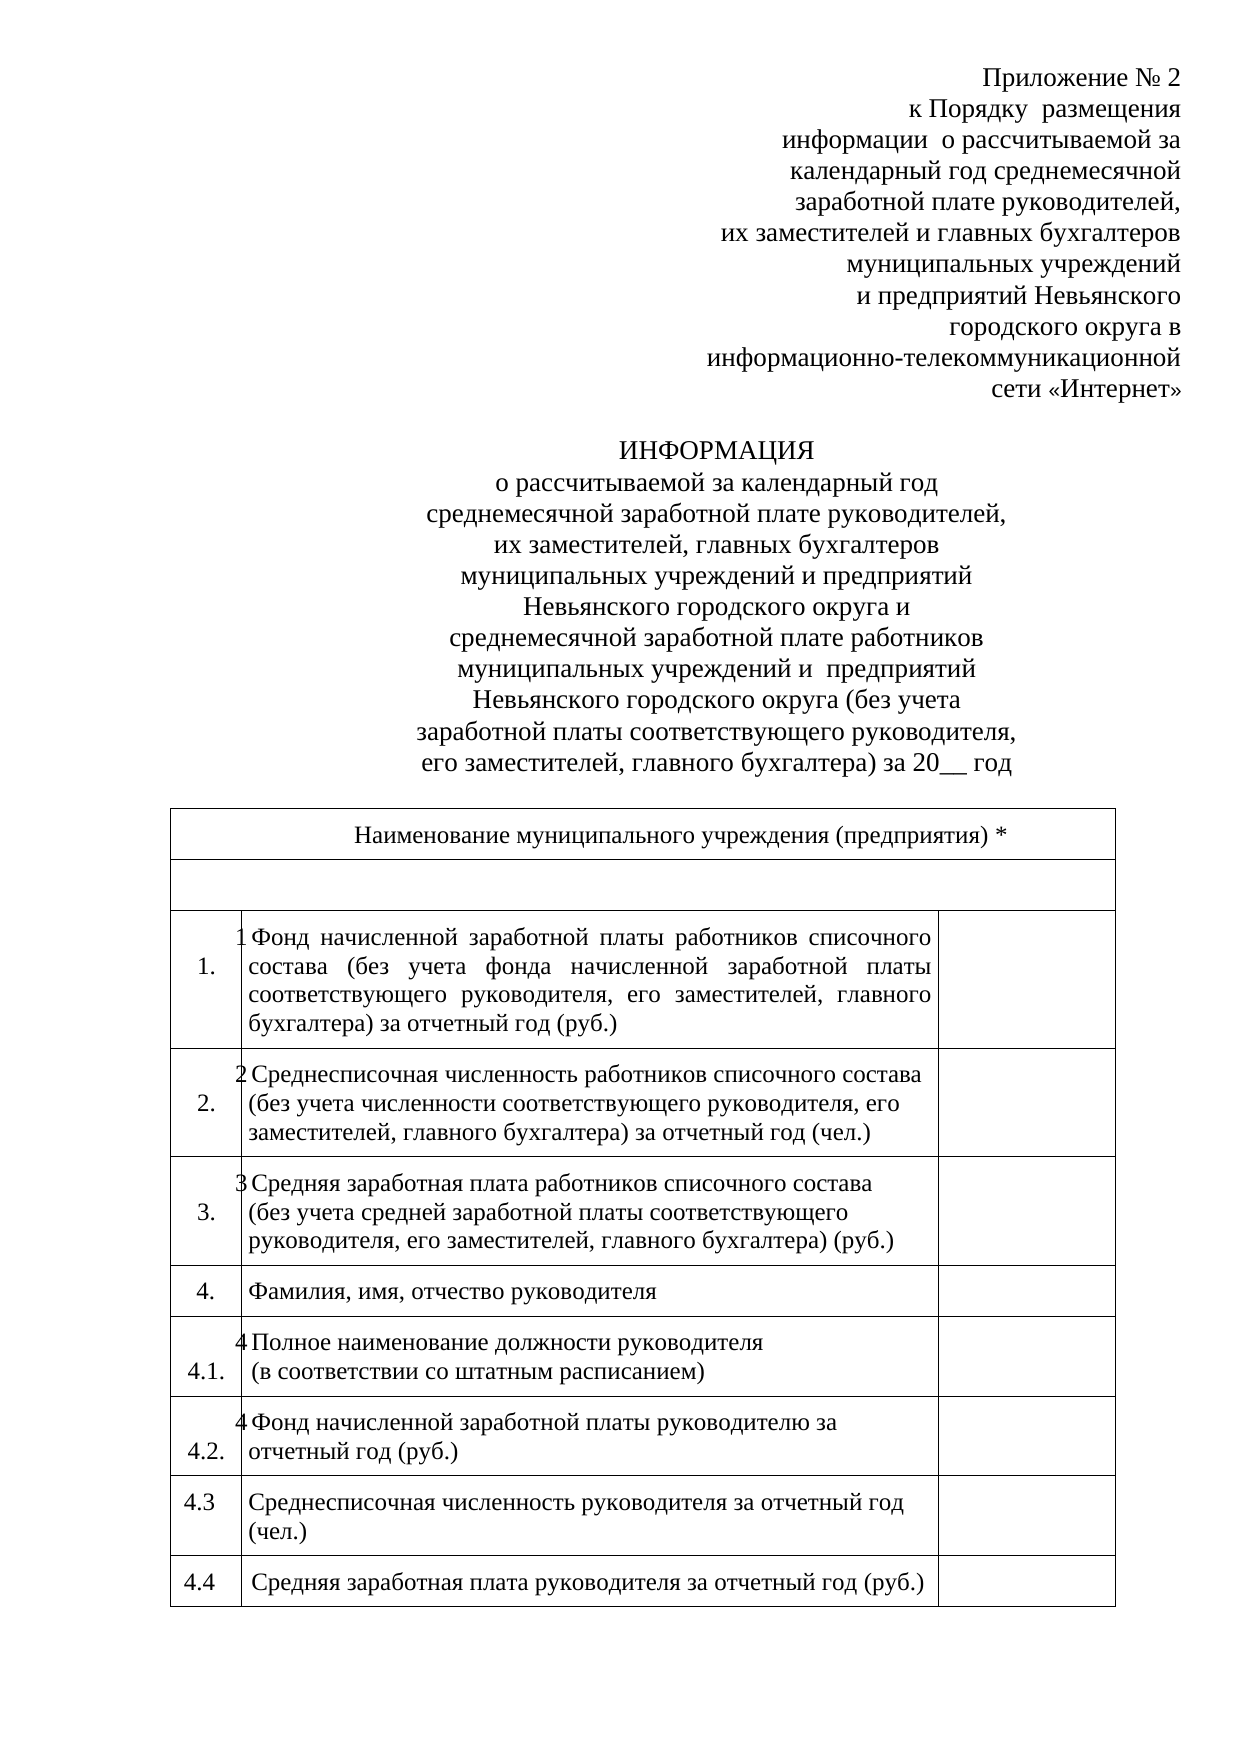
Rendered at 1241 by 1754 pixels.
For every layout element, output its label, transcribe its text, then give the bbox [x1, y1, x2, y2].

table_cell [171, 860, 1115, 910]
table_cell Среднесписочная численность работников списочного состава (без учета численности соответствующего руководителя, его заместителей, главного бухгалтера) за отчетный год (чел.) [242, 1049, 938, 1156]
table_cell Фамилия, имя, отчество руководителя [242, 1266, 938, 1316]
table_cell 22. [171, 1049, 241, 1156]
text сети «Интернет» [177, 372, 1181, 403]
table_cell 44.1. [171, 1317, 241, 1396]
text его заместителей, главного бухгалтера) за 20__ год [177, 746, 1181, 777]
table_cell 33. [171, 1157, 241, 1265]
text информации о рассчитываемой за [177, 123, 1181, 154]
table_cell Фонд начисленной заработной платы руководителю за отчетный год (руб.) [242, 1397, 938, 1475]
table_cell 44.2. [171, 1397, 241, 1475]
text информационно-телекоммуникационной [177, 341, 1181, 372]
table_cell Фонд начисленной заработной платы работников списочного состава (без учета фонда начисленной заработной платы соответствующего руководителя, его заместителей, главного бухгалтера) за отчетный год (руб.) [242, 911, 938, 1048]
table_cell 4. [171, 1266, 241, 1316]
text к Порядку размещения [177, 92, 1181, 123]
table_header Наименование муниципального учреждения (предприятия) * [171, 809, 1115, 859]
text Приложение № 2 [177, 61, 1181, 92]
table_cell [939, 911, 1115, 1048]
text их заместителей, главных бухгалтеров [177, 528, 1181, 559]
text среднемесячной заработной плате работников [177, 621, 1181, 652]
table_cell [939, 1266, 1115, 1316]
table_cell Средняя заработная плата работников списочного состава (без учета средней заработной платы соответствующего руководителя, его заместителей, главного бухгалтера) (руб.) [242, 1157, 938, 1265]
text заработной платы соответствующего руководителя, [177, 715, 1181, 746]
table_cell [939, 1049, 1115, 1156]
table_cell [939, 1157, 1115, 1265]
text муниципальных учреждений [177, 248, 1181, 279]
table_cell [939, 1476, 1115, 1555]
text среднемесячной заработной плате руководителей, [177, 497, 1181, 528]
text их заместителей и главных бухгалтеров [177, 216, 1181, 248]
text муниципальных учреждений и предприятий [177, 652, 1181, 684]
text заработной плате руководителей, [177, 185, 1181, 216]
table_cell 4.3 [171, 1476, 241, 1555]
table_cell 11. [171, 911, 241, 1048]
table_cell [939, 1556, 1115, 1606]
table_cell [939, 1397, 1115, 1475]
text Невьянского городского округа (без учета [177, 684, 1181, 715]
text городского округа в [177, 310, 1181, 341]
table_cell Полное наименование должности руководителя (в соответствии со штатным расписанием) [242, 1317, 938, 1396]
text о рассчитываемой за календарный год [177, 466, 1181, 497]
text календарный год среднемесячной [177, 154, 1181, 185]
table_cell 4.4 [171, 1556, 241, 1606]
text Невьянского городского округа и [177, 590, 1181, 621]
table_cell Среднесписочная численность руководителя за отчетный год (чел.) [242, 1476, 938, 1555]
text и предприятий Невьянского [177, 279, 1181, 310]
table_cell Средняя заработная плата руководителя за отчетный год (руб.) [242, 1556, 938, 1606]
table_cell [939, 1317, 1115, 1396]
text ИНФОРМАЦИЯ [177, 434, 1181, 466]
text муниципальных учреждений и предприятий [177, 559, 1181, 590]
